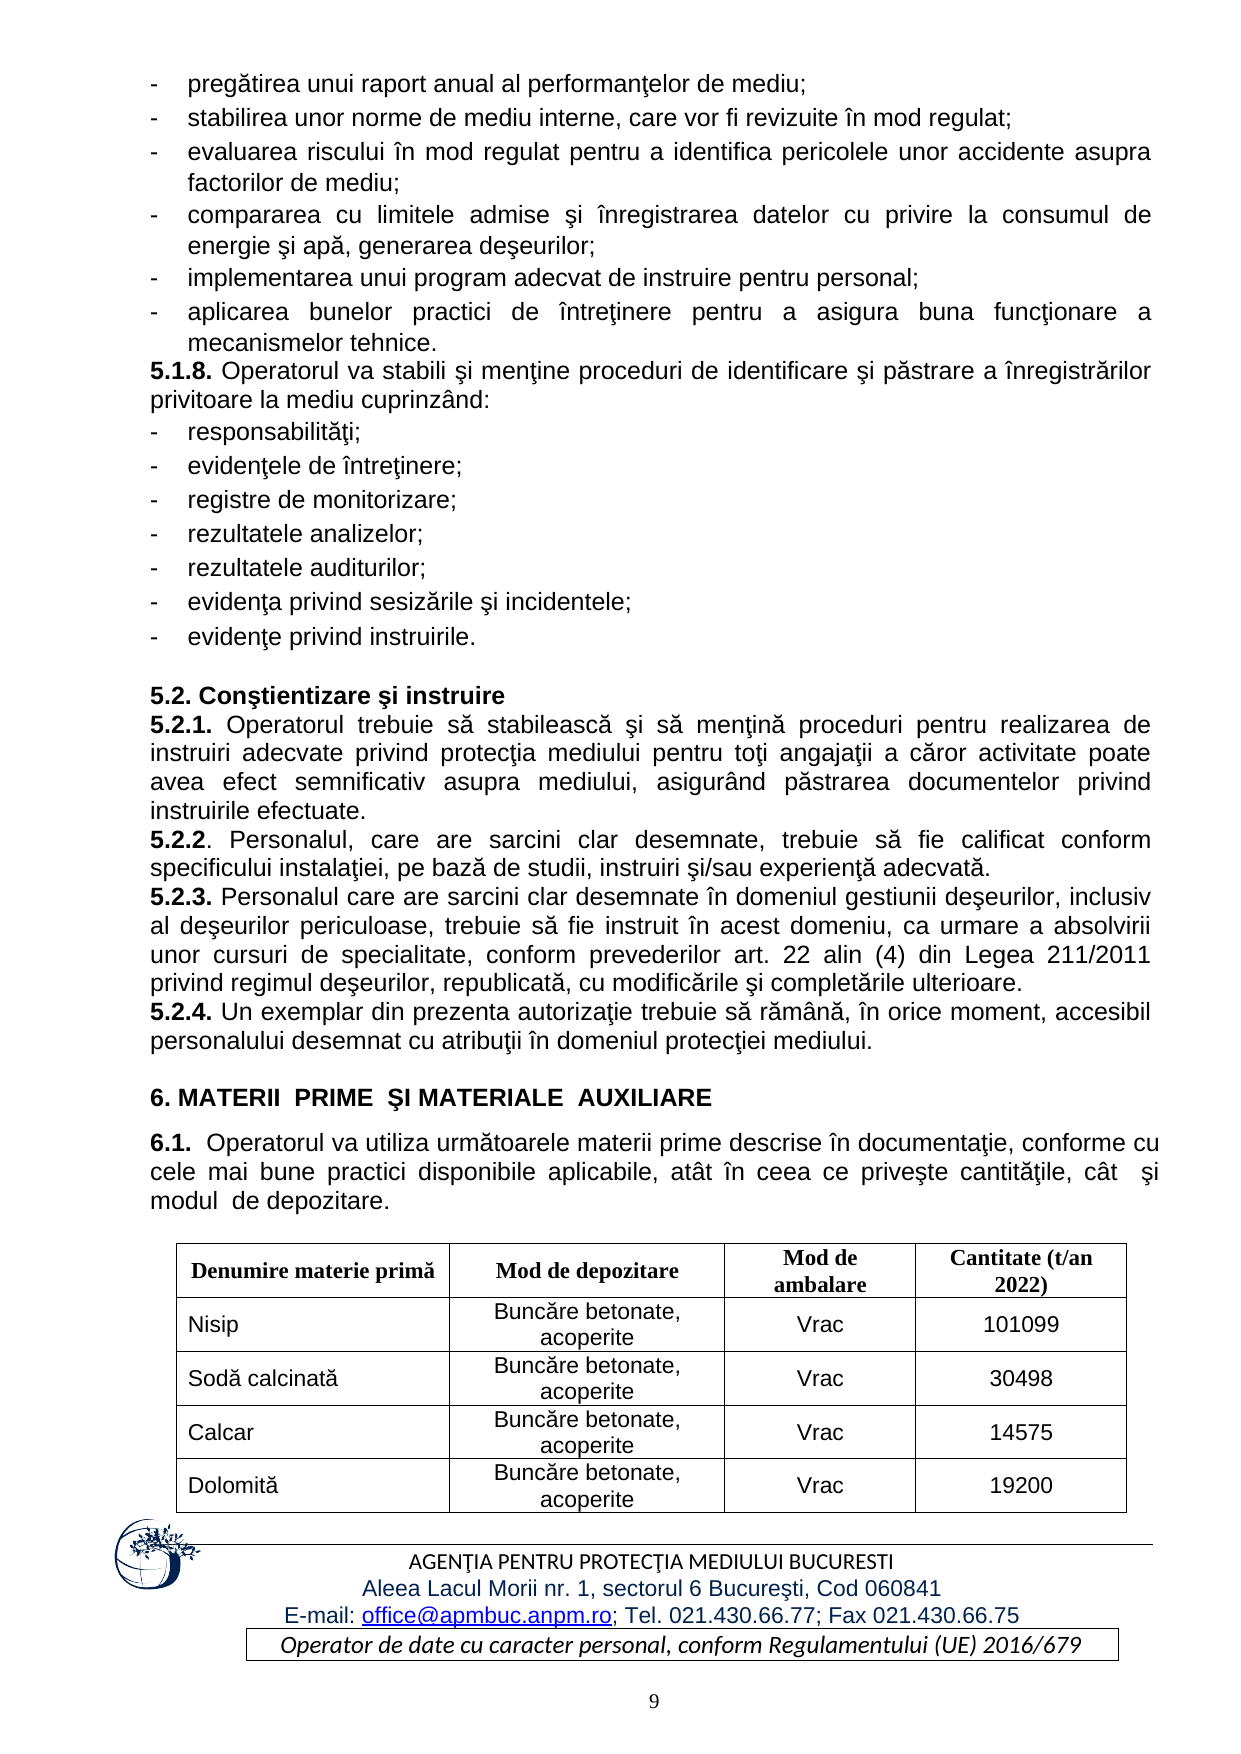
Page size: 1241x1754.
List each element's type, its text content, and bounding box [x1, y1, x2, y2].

table_header Cantitate (t/an 2022) [916, 1244, 1126, 1297]
text 5.2.3. Personalul care are sarcini clar desemnate în domeniul gestiunii deşeurilor, inclusiv al deşeurilor periculoase, trebuie să fie instruit în acest domeniu, ca urmare a absolvirii unor cursuri de specialitate, conform prevederilor art. 22 alin (4) din Legea 211/2011 privind regimul deşeurilor, republicată, cu modificările şi completările ulterioare. [150, 882, 1153, 997]
list pregătirea unui raport anual al performanţelor de mediu; [150, 66, 1153, 100]
list stabilirea unor norme de mediu interne, care vor fi revizuite în mod regulat; [150, 100, 1153, 134]
table_cell Vrac [725, 1406, 915, 1458]
list compararea cu limitele admise şi înregistrarea datelor cu privire la consumul de energie şi apă, generarea deşeurilor; [150, 197, 1153, 259]
list rezultatele auditurilor; [150, 550, 1153, 584]
table_cell 101099 [916, 1298, 1126, 1351]
table_cell Calcar [177, 1406, 449, 1458]
table_header Mod de ambalare [725, 1244, 915, 1297]
list evaluarea riscului în mod regulat pentru a identifica pericolele unor accidente asupra factorilor de mediu; [150, 134, 1153, 197]
table_cell 14575 [916, 1406, 1126, 1458]
table_cell Vrac [725, 1298, 915, 1351]
subtitle 5.2.1. Operatorul trebuie să stabilească şi să menţină proceduri pentru realizarea de instruiri adecvate privind protecţia mediului pentru toţi angajaţii a căror activitate poate avea efect semnificativ asupra mediului, asigurând păstrarea documentelor privind instruirile efectuate. [150, 710, 1153, 825]
list implementarea unui program adecvat de instruire pentru personal; [150, 259, 1153, 293]
table_cell 19200 [916, 1459, 1126, 1512]
text 6.1. Operatorul va utiliza următoarele materii prime descrise în documentaţie, conforme cu cele mai bune practici disponibile aplicabile, atât în ceea ce priveşte cantităţile, cât şi modul de depozitare. [150, 1128, 1162, 1214]
list registre de monitorizare; [150, 482, 1153, 516]
table_cell Sodă calcinată [177, 1352, 449, 1404]
list rezultatele analizelor; [150, 516, 1153, 550]
subtitle 5.2.4. Un exemplar din prezenta autorizaţie trebuie să rămână, în orice moment, accesibil personalului desemnat cu atribuţii în domeniul protecţiei mediului. [150, 997, 1153, 1055]
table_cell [450, 1459, 724, 1512]
table_cell Nisip [177, 1298, 449, 1351]
table_cell Buncăre betonate, acoperite [450, 1298, 724, 1351]
subtitle 6. MATERII PRIME ŞI MATERIALE AUXILIARE [150, 1083, 1153, 1111]
list evidenţele de întreţinere; [150, 448, 1153, 482]
table_header Denumire materie primă [177, 1244, 449, 1297]
table_header Mod de depozitare [450, 1244, 724, 1297]
table_cell Vrac [725, 1459, 915, 1512]
list evidenţa privind sesizările şi incidentele; [150, 584, 1153, 618]
table_cell Buncăre betonate, acoperite [450, 1352, 724, 1404]
list responsabilităţi; [150, 414, 1153, 448]
text 5.1.8. Operatorul va stabili şi menţine proceduri de identificare şi păstrare a înregistrărilor privitoare la mediu cuprinzând: [150, 356, 1153, 414]
table_cell Vrac [725, 1352, 915, 1404]
table_cell Buncăre betonate, acoperite [450, 1406, 724, 1458]
table_cell Dolomită [177, 1459, 449, 1512]
list aplicarea bunelor practici de întreţinere pentru a asigura buna funcţionare a mecanismelor tehnice. [150, 293, 1153, 356]
table_cell 30498 [916, 1352, 1126, 1404]
subtitle 5.2.2. Personalul, care are sarcini clar desemnate, trebuie să fie calificat conform specificului instalaţiei, pe bază de studii, instruiri şi/sau experienţă adecvată. [150, 825, 1153, 882]
text 5.2. Conştientizare şi instruire [150, 681, 1153, 710]
list evidenţe privind instruirile. [150, 618, 1153, 652]
